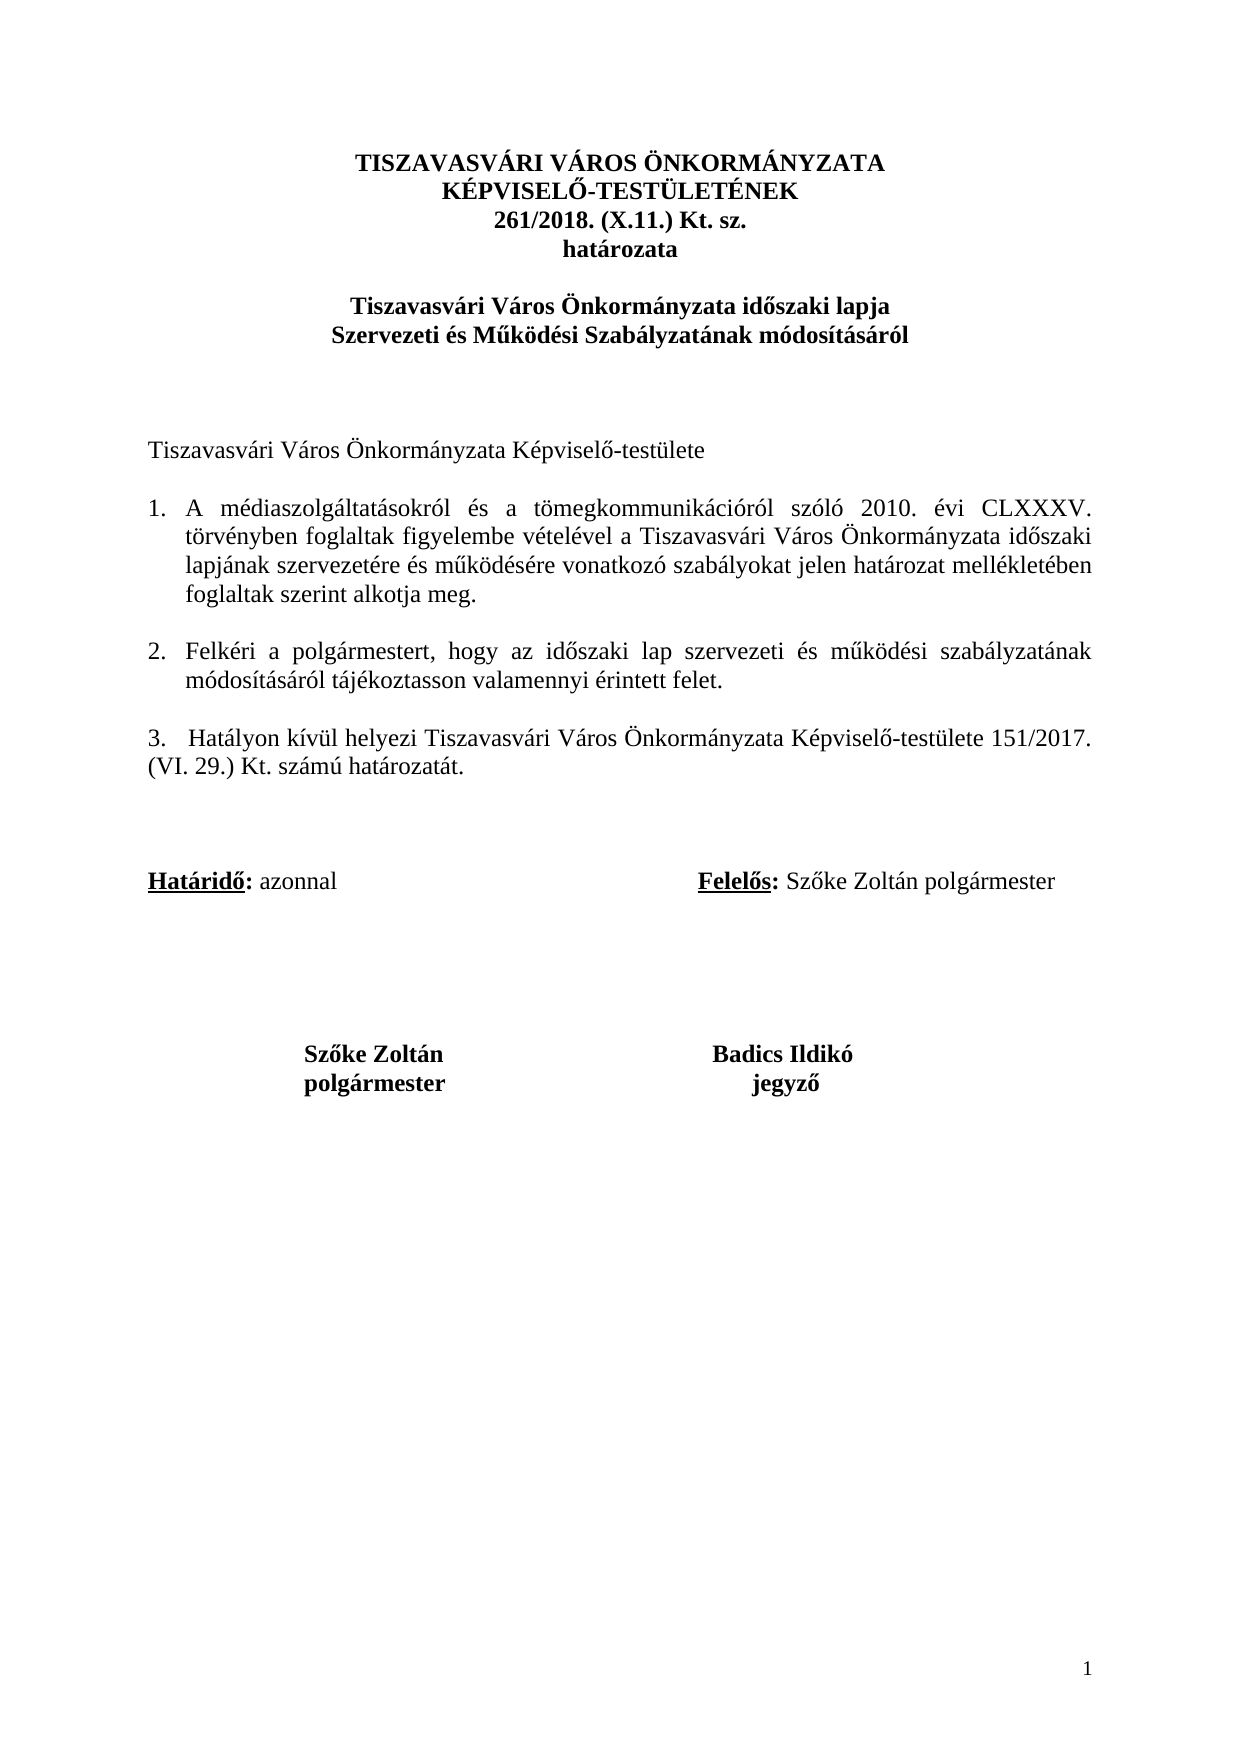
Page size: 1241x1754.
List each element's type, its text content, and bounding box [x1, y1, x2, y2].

text Tiszavasvári Város Önkormányzata időszaki lapja [148, 291, 1093, 320]
text 3. Hatályon kívül helyezi Tiszavasvári Város Önkormányzata Képviselő-testülete 151/2017. (VI. 29.) Kt. számú határozatát. [148, 723, 1093, 780]
text 2. Felkéri a polgármestert, hogy az időszaki lap szervezeti és működési szabályzatának módosításáról tájékoztasson valamennyi érintett felet. [148, 636, 1093, 694]
text TISZAVASVÁRI VÁROS ÖNKORMÁNYZATA [148, 148, 1093, 176]
text Szervezeti és Működési Szabályzatának módosításáról [148, 320, 1093, 349]
text 261/2018. (X.11.) Kt. sz. [148, 205, 1093, 234]
text határozata [148, 234, 1093, 263]
text 1. A médiaszolgáltatásokról és a tömegkommunikációról szóló 2010. évi CLXXXV. törvényben foglaltak figyelembe vételével a Tiszavasvári Város Önkormányzata időszaki lapjának szervezetére és működésére vonatkozó szabályokat jelen határozat mellékletében foglaltak szerint alkotja meg. [148, 493, 1093, 608]
text Tiszavasvári Város Önkormányzata Képviselő-testülete [148, 435, 1093, 464]
text Szőke Zoltán Badics Ildikó [148, 1039, 1093, 1068]
text polgármester jegyző [148, 1068, 1093, 1096]
text KÉPVISELŐ-TESTÜLETÉNEK [148, 176, 1093, 205]
text Határidő: azonnal Felelős: Szőke Zoltán polgármester [148, 866, 1093, 895]
